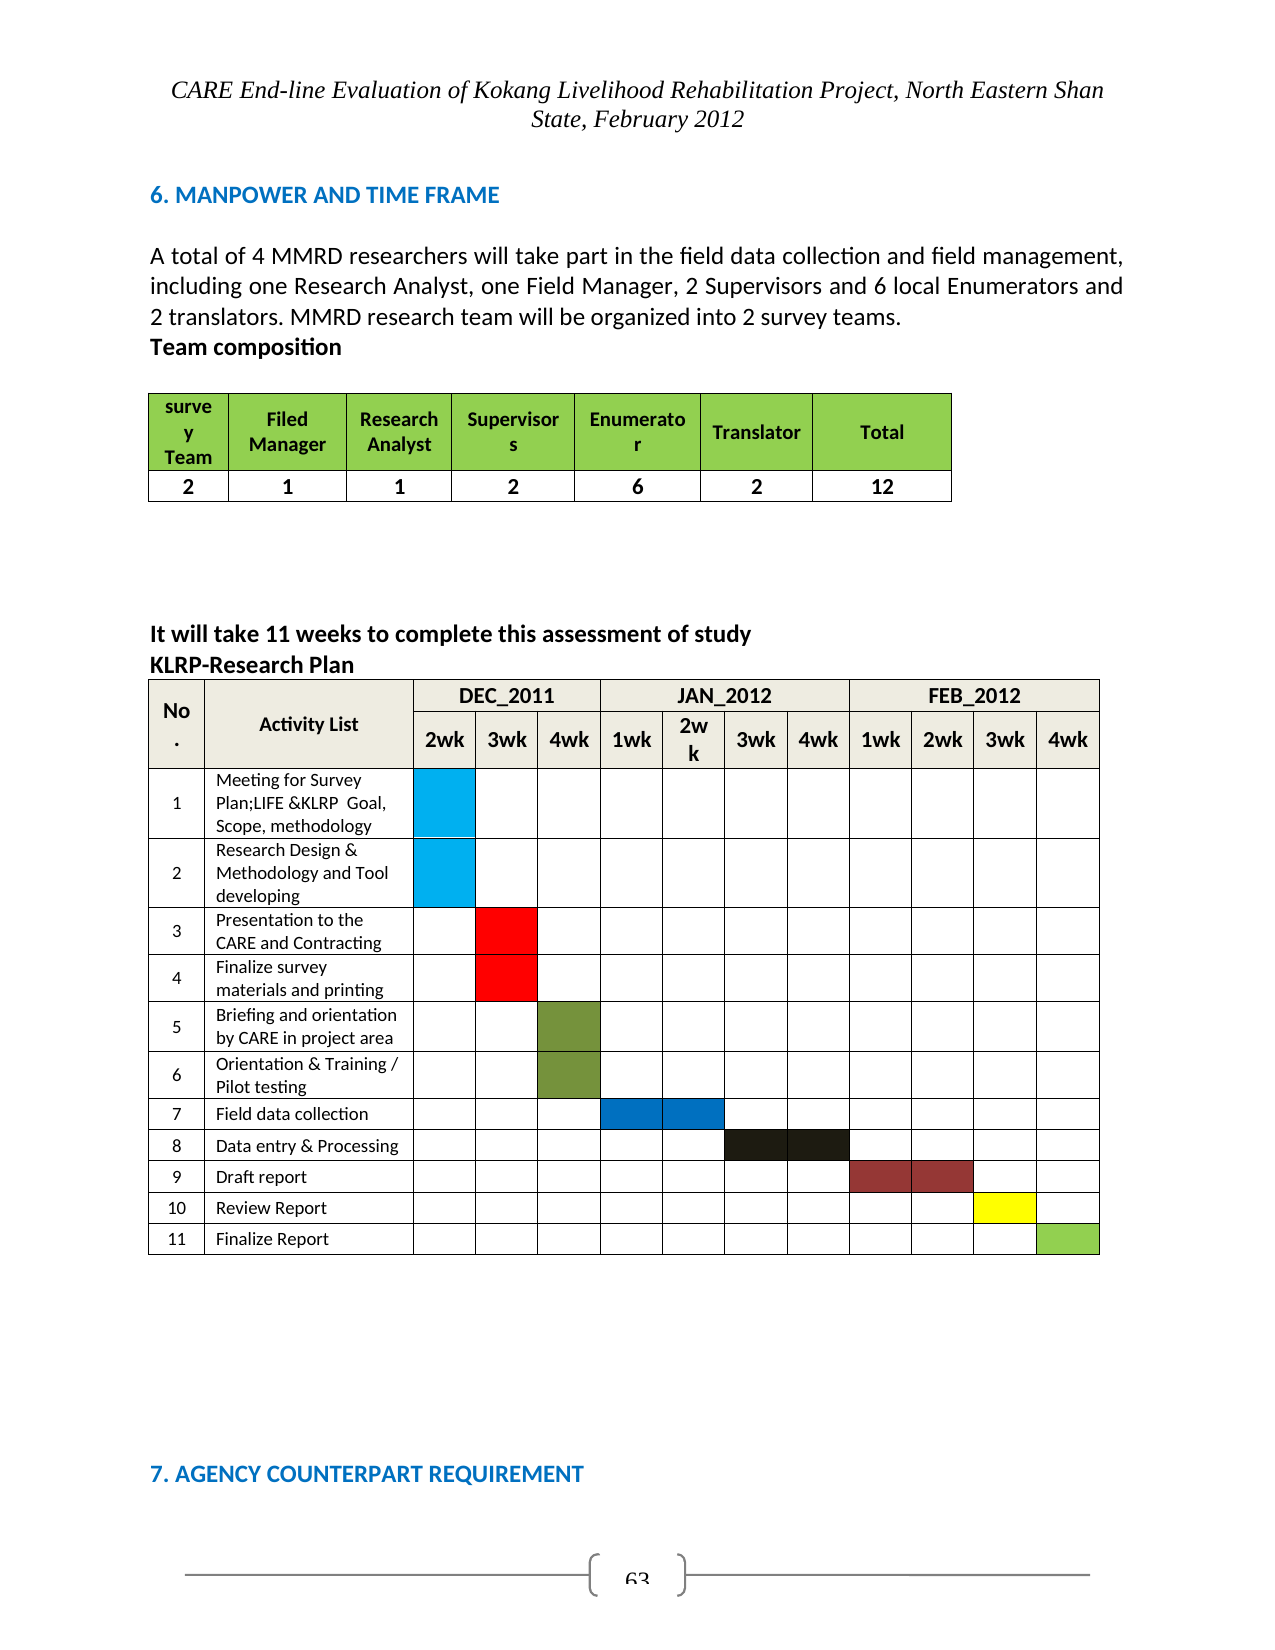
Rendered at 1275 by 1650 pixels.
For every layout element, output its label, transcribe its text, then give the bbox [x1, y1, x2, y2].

table_cell Finalize Report [205, 1224, 413, 1254]
table_cell [414, 1052, 475, 1098]
table_cell [476, 1193, 537, 1223]
table_cell [788, 908, 849, 954]
table_cell [538, 1002, 600, 1051]
table_cell 11 [149, 1224, 204, 1254]
table_cell [1037, 1130, 1099, 1160]
table_cell [788, 1224, 849, 1254]
table_cell [974, 1161, 1036, 1192]
table_cell [1037, 1099, 1099, 1129]
table_cell [601, 1099, 662, 1129]
table_cell [414, 1002, 475, 1051]
table_cell [538, 1052, 600, 1098]
table_cell [788, 1161, 849, 1192]
table_cell [601, 1193, 662, 1223]
table_cell [974, 955, 1036, 1001]
table_cell [663, 1052, 724, 1098]
table_cell 5 [149, 1002, 204, 1051]
table_cell [414, 1193, 475, 1223]
table_cell [725, 908, 787, 954]
table_cell Meeting for Survey Plan;LIFE &KLRP Goal, Scope, methodology [205, 769, 413, 837]
table_cell [414, 839, 475, 907]
table_cell [414, 1224, 475, 1254]
table_cell [1037, 769, 1099, 837]
table_cell 8 [149, 1130, 204, 1160]
table_cell [725, 1161, 787, 1192]
table_cell Field data collection [205, 1099, 413, 1129]
table_cell [538, 1161, 600, 1192]
table_cell [788, 1052, 849, 1098]
table_cell 6 [575, 471, 700, 501]
table_cell Presentation to the CARE and Contracting [205, 908, 413, 954]
table_cell [725, 955, 787, 1001]
table_cell [788, 955, 849, 1001]
table_cell 4wk [788, 712, 849, 768]
table_cell 3wk [974, 712, 1036, 768]
table_cell [476, 908, 537, 954]
table_cell [663, 769, 724, 837]
table_cell Review Report [205, 1193, 413, 1223]
table_cell 2 [701, 471, 812, 501]
table_cell [601, 839, 662, 907]
table_cell 1 [149, 769, 204, 837]
table_cell [912, 908, 973, 954]
table_header survey Team [149, 394, 228, 470]
table_cell 2wk [912, 712, 973, 768]
table_cell [538, 908, 600, 954]
table_header Supervisors [452, 394, 574, 470]
table_cell 10 [149, 1193, 204, 1223]
table_cell [538, 1130, 600, 1160]
table_cell [912, 1161, 973, 1192]
table_cell [1037, 1052, 1099, 1098]
table_cell [601, 1002, 662, 1051]
table_cell [601, 1161, 662, 1192]
table_header JAN_2012 [601, 680, 849, 711]
text KLRP-Research Plan [150, 649, 1125, 679]
table_cell [601, 769, 662, 837]
table_cell [850, 1193, 911, 1223]
table_header No. [149, 680, 204, 768]
table_cell 2 [452, 471, 574, 501]
table_cell [538, 955, 600, 1001]
table_cell [974, 839, 1036, 907]
table_cell [414, 1130, 475, 1160]
table_cell [1037, 908, 1099, 954]
table_cell [1037, 1224, 1099, 1254]
table_cell [974, 1193, 1036, 1223]
table_cell [601, 1130, 662, 1160]
table_cell [476, 955, 537, 1001]
table_cell [414, 769, 475, 837]
table_cell Research Design & Methodology and Tool developing [205, 839, 413, 907]
table_cell [476, 839, 537, 907]
table_cell Data entry & Processing [205, 1130, 413, 1160]
table_cell [974, 1099, 1036, 1129]
table_cell 1wk [850, 712, 911, 768]
table_cell [850, 1224, 911, 1254]
table_cell Orientation & Training / Pilot testing [205, 1052, 413, 1098]
table_cell [1037, 1161, 1099, 1192]
table_cell 9 [149, 1161, 204, 1192]
table_cell [663, 955, 724, 1001]
table_cell [788, 769, 849, 837]
table_header Filed Manager [229, 394, 346, 470]
table_cell Briefing and orientation by CARE in project area [205, 1002, 413, 1051]
table_cell [663, 1002, 724, 1051]
table_cell [912, 1002, 973, 1051]
table_cell [476, 1002, 537, 1051]
text 7. AGENCY COUNTERPART REQUIREMENT [150, 1458, 1125, 1488]
table_cell [912, 769, 973, 837]
table_cell 4wk [538, 712, 600, 768]
table_cell [476, 1130, 537, 1160]
table_cell 3wk [476, 712, 537, 768]
table_cell 2 [149, 471, 228, 501]
table_cell [538, 1224, 600, 1254]
table_header Activity List [205, 680, 413, 768]
table_cell [663, 1161, 724, 1192]
table_cell 6 [149, 1052, 204, 1098]
table_cell [788, 839, 849, 907]
table_cell [912, 839, 973, 907]
text Team composition [150, 331, 1125, 362]
table_cell [414, 1099, 475, 1129]
table_cell [601, 1052, 662, 1098]
table_cell [850, 908, 911, 954]
table_cell [912, 1130, 973, 1160]
table_cell 3 [149, 908, 204, 954]
table_cell [538, 769, 600, 837]
table_cell [1037, 1193, 1099, 1223]
table_cell [850, 1002, 911, 1051]
table_cell [912, 1052, 973, 1098]
table_cell [725, 1130, 787, 1160]
table_cell 1 [229, 471, 346, 501]
table_cell [663, 1193, 724, 1223]
table_cell 4 [149, 955, 204, 1001]
table_cell [788, 1099, 849, 1129]
table_cell 2wk [414, 712, 475, 768]
table_cell [414, 908, 475, 954]
table_cell [850, 1161, 911, 1192]
table_cell [974, 1224, 1036, 1254]
table_cell [788, 1193, 849, 1223]
table_cell [476, 1099, 537, 1129]
text A total of 4 MMRD researchers will take part in the field data collection and field management, including one Research Analyst, one Field Manager, 2 Supervisors and 6 local Enumerators and 2 translators. MMRD research team will be organized into 2 survey teams. [150, 240, 1125, 331]
table_cell [974, 908, 1036, 954]
table_cell 7 [149, 1099, 204, 1129]
table_cell [601, 955, 662, 1001]
table_cell [974, 1130, 1036, 1160]
table_cell [850, 955, 911, 1001]
table_cell [725, 1052, 787, 1098]
text It will take 11 weeks to complete this assessment of study [150, 618, 1125, 649]
table_cell [601, 1224, 662, 1254]
text 6. MANPOWER AND TIME FRAME [150, 179, 1125, 209]
table_cell [725, 1099, 787, 1129]
table_header FEB_2012 [850, 680, 1099, 711]
table_cell [725, 1193, 787, 1223]
table_cell 2 [149, 839, 204, 907]
table_cell [663, 1224, 724, 1254]
table_cell [974, 1052, 1036, 1098]
table_cell [1037, 839, 1099, 907]
table_cell [476, 1161, 537, 1192]
table_cell [850, 1099, 911, 1129]
table_cell [850, 1052, 911, 1098]
table_cell 3wk [725, 712, 787, 768]
table_cell [476, 769, 537, 837]
table_cell [476, 1052, 537, 1098]
table_cell [912, 1193, 973, 1223]
table_cell Finalize survey materials and printing [205, 955, 413, 1001]
table_cell [912, 955, 973, 1001]
table_cell [974, 769, 1036, 837]
table_cell 12 [813, 471, 951, 501]
table_cell [538, 1193, 600, 1223]
table_cell [788, 1130, 849, 1160]
table_cell [974, 1002, 1036, 1051]
table_cell [663, 1130, 724, 1160]
table_cell [601, 908, 662, 954]
table_cell [663, 1099, 724, 1129]
table_cell 4wk [1037, 712, 1099, 768]
table_cell [912, 1099, 973, 1129]
table_cell [663, 839, 724, 907]
table_cell [725, 839, 787, 907]
table_header Enumerator [575, 394, 700, 470]
table_cell [850, 769, 911, 837]
table_cell 1 [347, 471, 451, 501]
table_cell [414, 1161, 475, 1192]
table_header DEC_2011 [414, 680, 600, 711]
table_cell [663, 908, 724, 954]
table_cell [788, 1002, 849, 1051]
table_cell [850, 1130, 911, 1160]
table_cell [725, 769, 787, 837]
table_header Research Analyst [347, 394, 451, 470]
table_cell [538, 1099, 600, 1129]
table_cell [912, 1224, 973, 1254]
table_header Translator [701, 394, 812, 470]
table_cell 1wk [601, 712, 662, 768]
table_cell [1037, 955, 1099, 1001]
table_cell [414, 955, 475, 1001]
table_cell [725, 1002, 787, 1051]
table_cell [850, 839, 911, 907]
table_cell [476, 1224, 537, 1254]
table_header Total [813, 394, 951, 470]
table_cell [538, 839, 600, 907]
table_cell [725, 1224, 787, 1254]
table_cell 2wk [663, 712, 724, 768]
table_cell Draft report [205, 1161, 413, 1192]
table_cell [1037, 1002, 1099, 1051]
